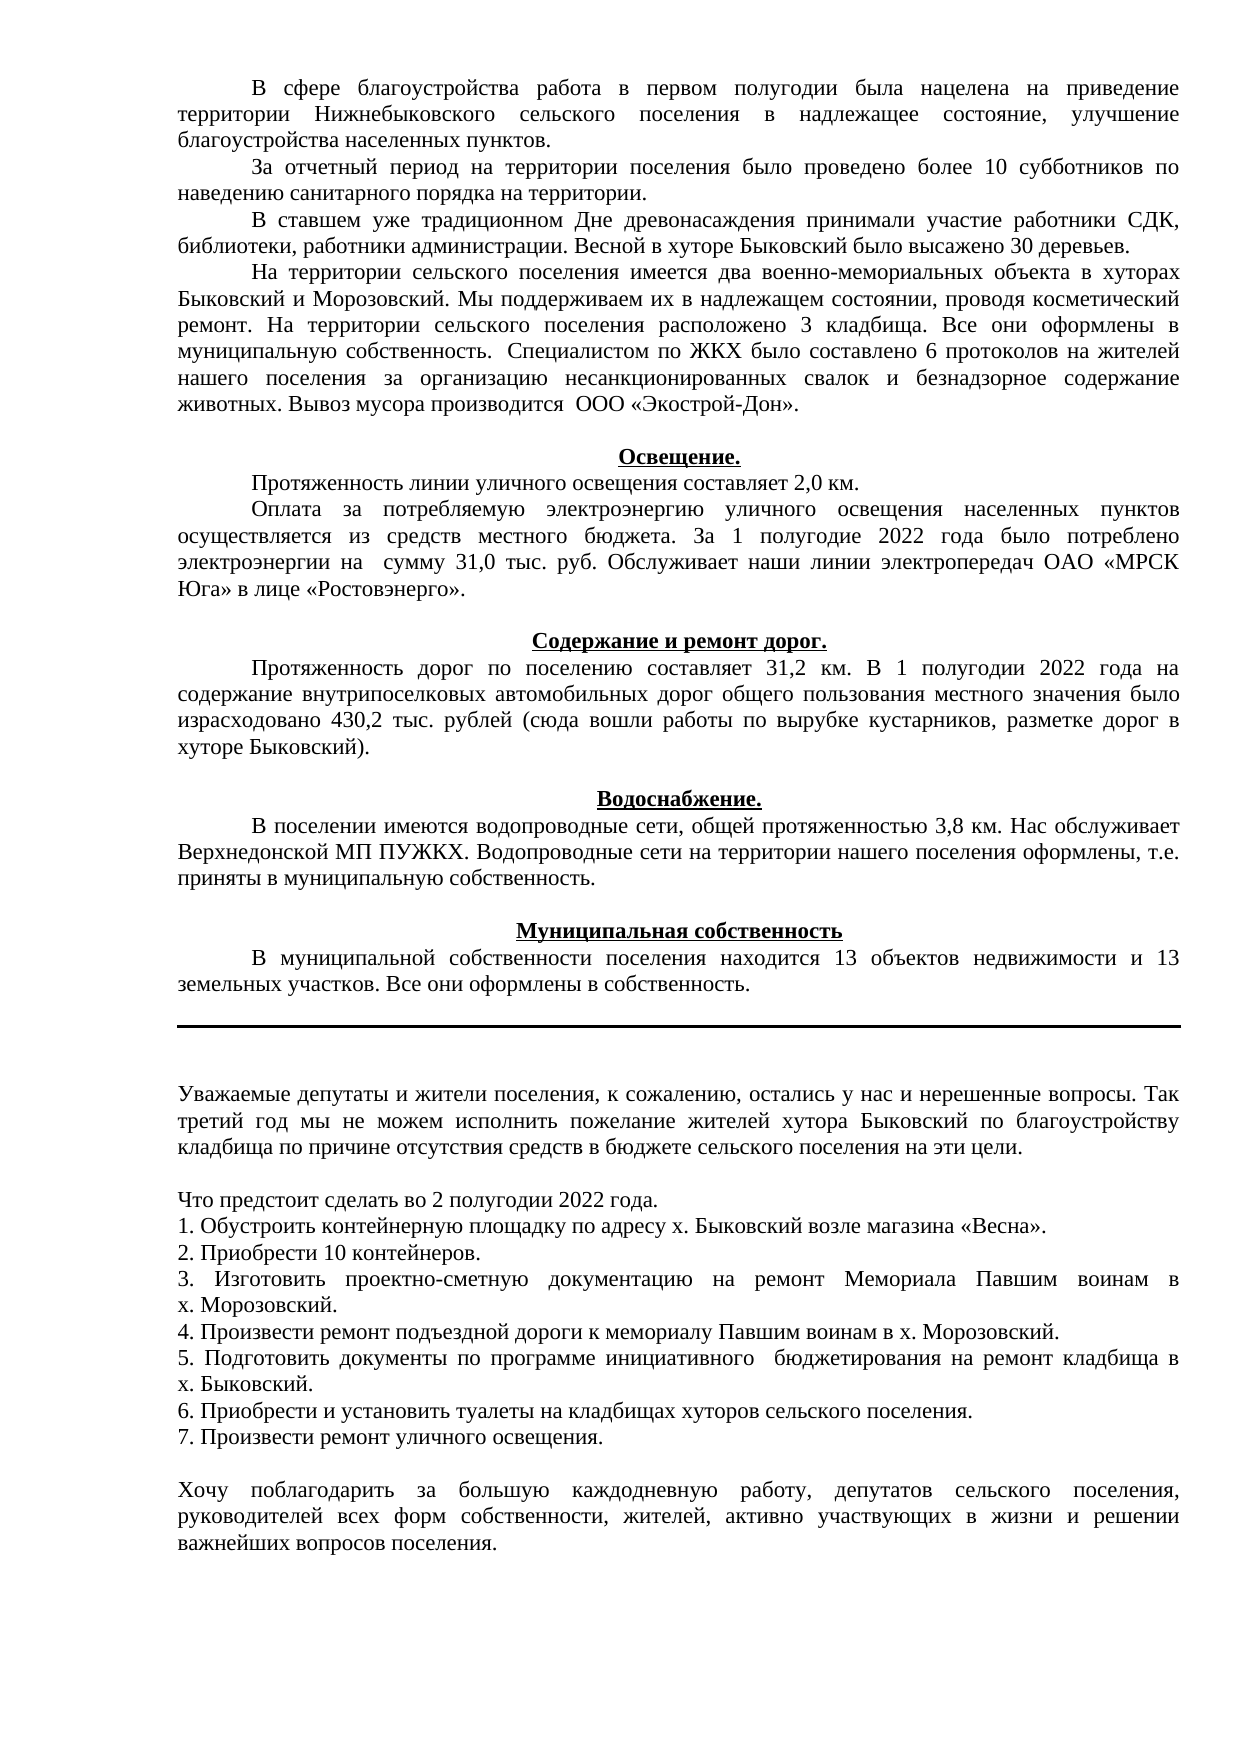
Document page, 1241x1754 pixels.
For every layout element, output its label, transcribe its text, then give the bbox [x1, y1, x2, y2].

text Хочу поблагодарить за большую каждодневную работу, депутатов сельского поселения, руководителей всех форм собственности, жителей, активно участвующих в жизни и решении важнейших вопросов поселения. [177, 1476, 1181, 1555]
text 6. Приобрести и установить туалеты на кладбищах хуторов сельского поселения. [177, 1397, 1181, 1423]
text Уважаемые депутаты и жители поселения, к сожалению, остались у нас и нерешенные вопросы. Так третий год мы не можем исполнить пожелание жителей хутора Быковский по благоустройству кладбища по причине отсутствия средств в бюджете сельского поселения на эти цели. [177, 1081, 1181, 1159]
text 1. Обустроить контейнерную площадку по адресу х. Быковский возле магазина «Весна». [177, 1212, 1181, 1239]
text 4. Произвести ремонт подъездной дороги к мемориалу Павшим воинам в х. Морозовский. [177, 1318, 1181, 1344]
text В сфере благоустройства работа в первом полугодии была нацелена на приведение территории Нижнебыковского сельского поселения в надлежащее состояние, улучшение благоустройства населенных пунктов. [177, 74, 1181, 153]
text В поселении имеются водопроводные сети, общей протяженностью 3,8 км. Нас обслуживает Верхнедонской МП ПУЖКХ. Водопроводные сети на территории нашего поселения оформлены, т.е. приняты в муниципальную собственность. [177, 812, 1181, 891]
text Протяженность дорог по поселению составляет 31,2 км. В 1 полугодии 2022 года на содержание внутрипоселковых автомобильных дорог общего пользования местного значения было израсходовано 430,2 тыс. рублей (сюда вошли работы по вырубке кустарников, разметке дорог в хуторе Быковский). [177, 654, 1181, 759]
text За отчетный период на территории поселения было проведено более 10 субботников по наведению санитарного порядка на территории. [177, 153, 1181, 206]
text 3. Изготовить проектно-сметную документацию на ремонт Мемориала Павшим воинам в х. Морозовский. [177, 1265, 1181, 1318]
text Протяженность линии уличного освещения составляет 2,0 км. [177, 469, 1181, 496]
text Содержание и ремонт дорог. [177, 627, 1181, 654]
text В ставшем уже традиционном Дне древонасаждения принимали участие работники СДК, библиотеки, работники администрации. Весной в хуторе Быковский было высажено 30 деревьев. [177, 206, 1181, 258]
text Что предстоит сделать во 2 полугодии 2022 года. [177, 1186, 1181, 1212]
text 7. Произвести ремонт уличного освещения. [177, 1423, 1181, 1449]
text В муниципальной собственности поселения находится 13 объектов недвижимости и 13 земельных участков. Все они оформлены в собственность. [177, 943, 1181, 996]
text Муниципальная собственность [177, 917, 1181, 943]
text Освещение. [177, 443, 1181, 469]
text 2. Приобрести 10 контейнеров. [177, 1239, 1181, 1265]
text Водоснабжение. [177, 785, 1181, 812]
text На территории сельского поселения имеется два военно-мемориальных объекта в хуторах Быковский и Морозовский. Мы поддерживаем их в надлежащем состоянии, проводя косметический ремонт. На территории сельского поселения расположено 3 кладбища. Все они оформлены в муниципальную собственность. Специалистом по ЖКХ было составлено 6 протоколов на жителей нашего поселения за организацию несанкционированных свалок и безнадзорное содержание животных. Вывоз мусора производится ООО «Экострой-Дон». [177, 258, 1181, 416]
text 5. Подготовить документы по программе инициативного бюджетирования на ремонт кладбища в х. Быковский. [177, 1344, 1181, 1397]
text Оплата за потребляемую электроэнергию уличного освещения населенных пунктов осуществляется из средств местного бюджета. За 1 полугодие 2022 года было потреблено электроэнергии на сумму 31,0 тыс. руб. Обслуживает наши линии электропередач ОАО «МРСК Юга» в лице «Ростовэнерго». [177, 496, 1181, 601]
